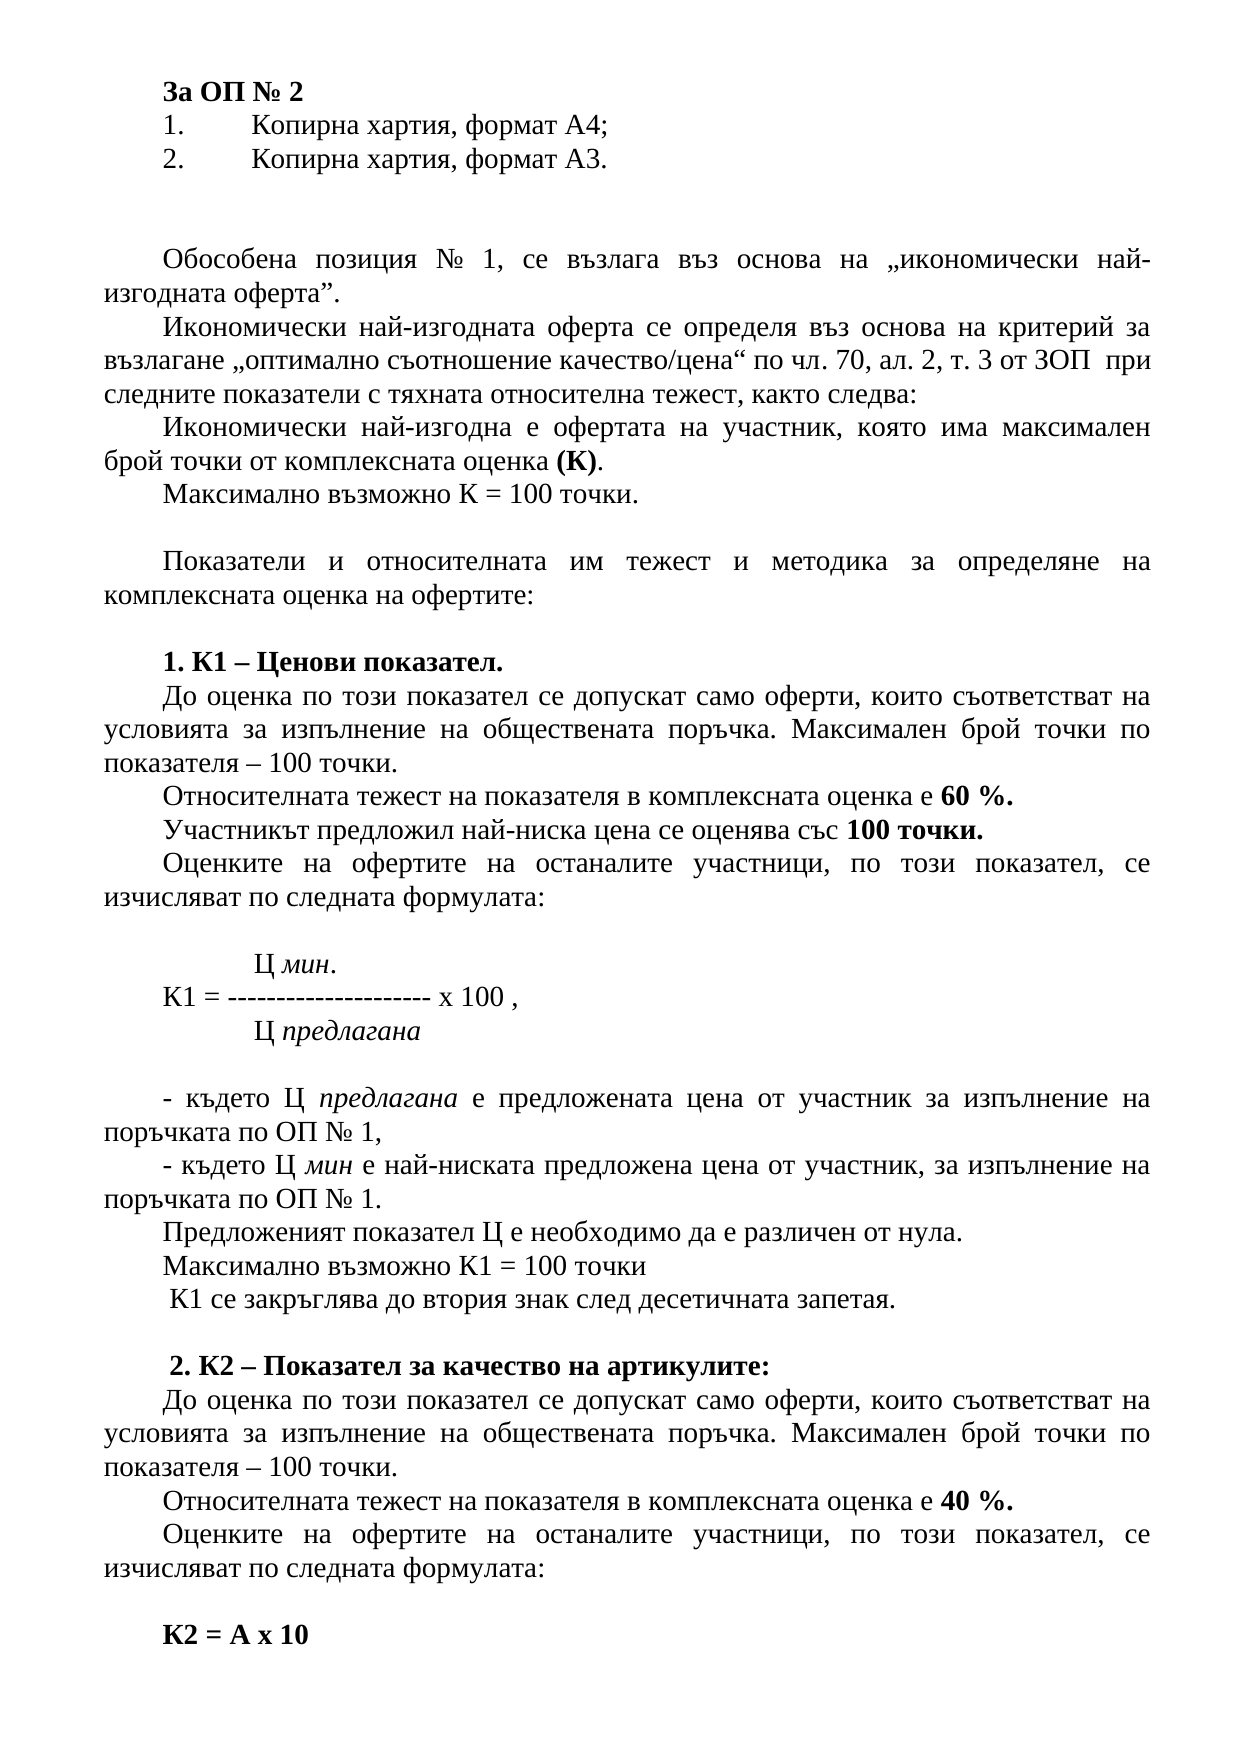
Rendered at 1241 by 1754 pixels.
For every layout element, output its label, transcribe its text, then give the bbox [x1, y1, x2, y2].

text - където Ц мин е най-ниската предложена цена от участник, за изпълнение на поръчката по ОП № 1. [103, 1147, 1152, 1214]
text Предложеният показател Ц е необходимо да е различен от нула. [103, 1214, 1152, 1248]
text Относителната тежест на показателя в комплексната оценка е 40 %. [103, 1483, 1152, 1516]
text К1 се закръглява до втория знак след десетичната запетая. [103, 1281, 1152, 1315]
text Максимално възможно К1 = 100 точки [103, 1248, 1152, 1281]
text 1. Копирна хартия, формат А4; [103, 107, 1137, 141]
text Ц предлагана [178, 1013, 1152, 1047]
text Показатели и относителната им тежест и методика за определяне на комплексната оценка на офертите: [103, 543, 1152, 611]
text За ОП № 2 [162, 74, 1137, 107]
text Ц мин. [178, 946, 1152, 979]
text Оценките на офертите на останалите участници, по този показател, се изчисляват по следната формулата: [103, 1516, 1152, 1583]
text Участникът предложил най-ниска цена се оценява със 100 точки. [103, 812, 1152, 845]
text До оценка по този показател се допускат само оферти, които съответстват на условията за изпълнение на обществената поръчка. Максимален брой точки по показателя – 100 точки. [103, 1382, 1152, 1483]
text - където Ц предлагана е предложената цена от участник за изпълнение на поръчката по ОП № 1, [103, 1080, 1152, 1147]
text 2. К2 – Показател за качество на артикулите: [103, 1348, 1152, 1382]
text Икономически най-изгодна е офертата на участник, която има максимален брой точки от комплексната оценка (К). [103, 409, 1152, 476]
text До оценка по този показател се допускат само оферти, които съответстват на условията за изпълнение на обществената поръчка. Максимален брой точки по показателя – 100 точки. [103, 678, 1152, 778]
text К1 = --------------------- х 100 , [103, 979, 1152, 1013]
text Оценките на офертите на останалите участници, по този показател, се изчисляват по следната формулата: [103, 845, 1152, 912]
text Максимално възможно К = 100 точки. [103, 476, 1152, 510]
text 1. К1 – Ценови показател. [103, 644, 1152, 678]
text Обособена позиция № 1, се възлага въз основа на „икономически най-изгодната оферта”. [103, 242, 1152, 309]
text К2 = А х 10 [103, 1617, 1152, 1650]
text Относителната тежест на показателя в комплексната оценка е 60 %. [103, 778, 1152, 812]
text Икономически най-изгодната оферта се определя въз основа на критерий за възлагане „оптимално съотношение качество/цена“ по чл. 70, ал. 2, т. 3 от ЗОП при следните показатели с тяхната относителна тежест, както следва: [103, 309, 1152, 409]
text 2. Копирна хартия, формат А3. [103, 141, 1137, 174]
